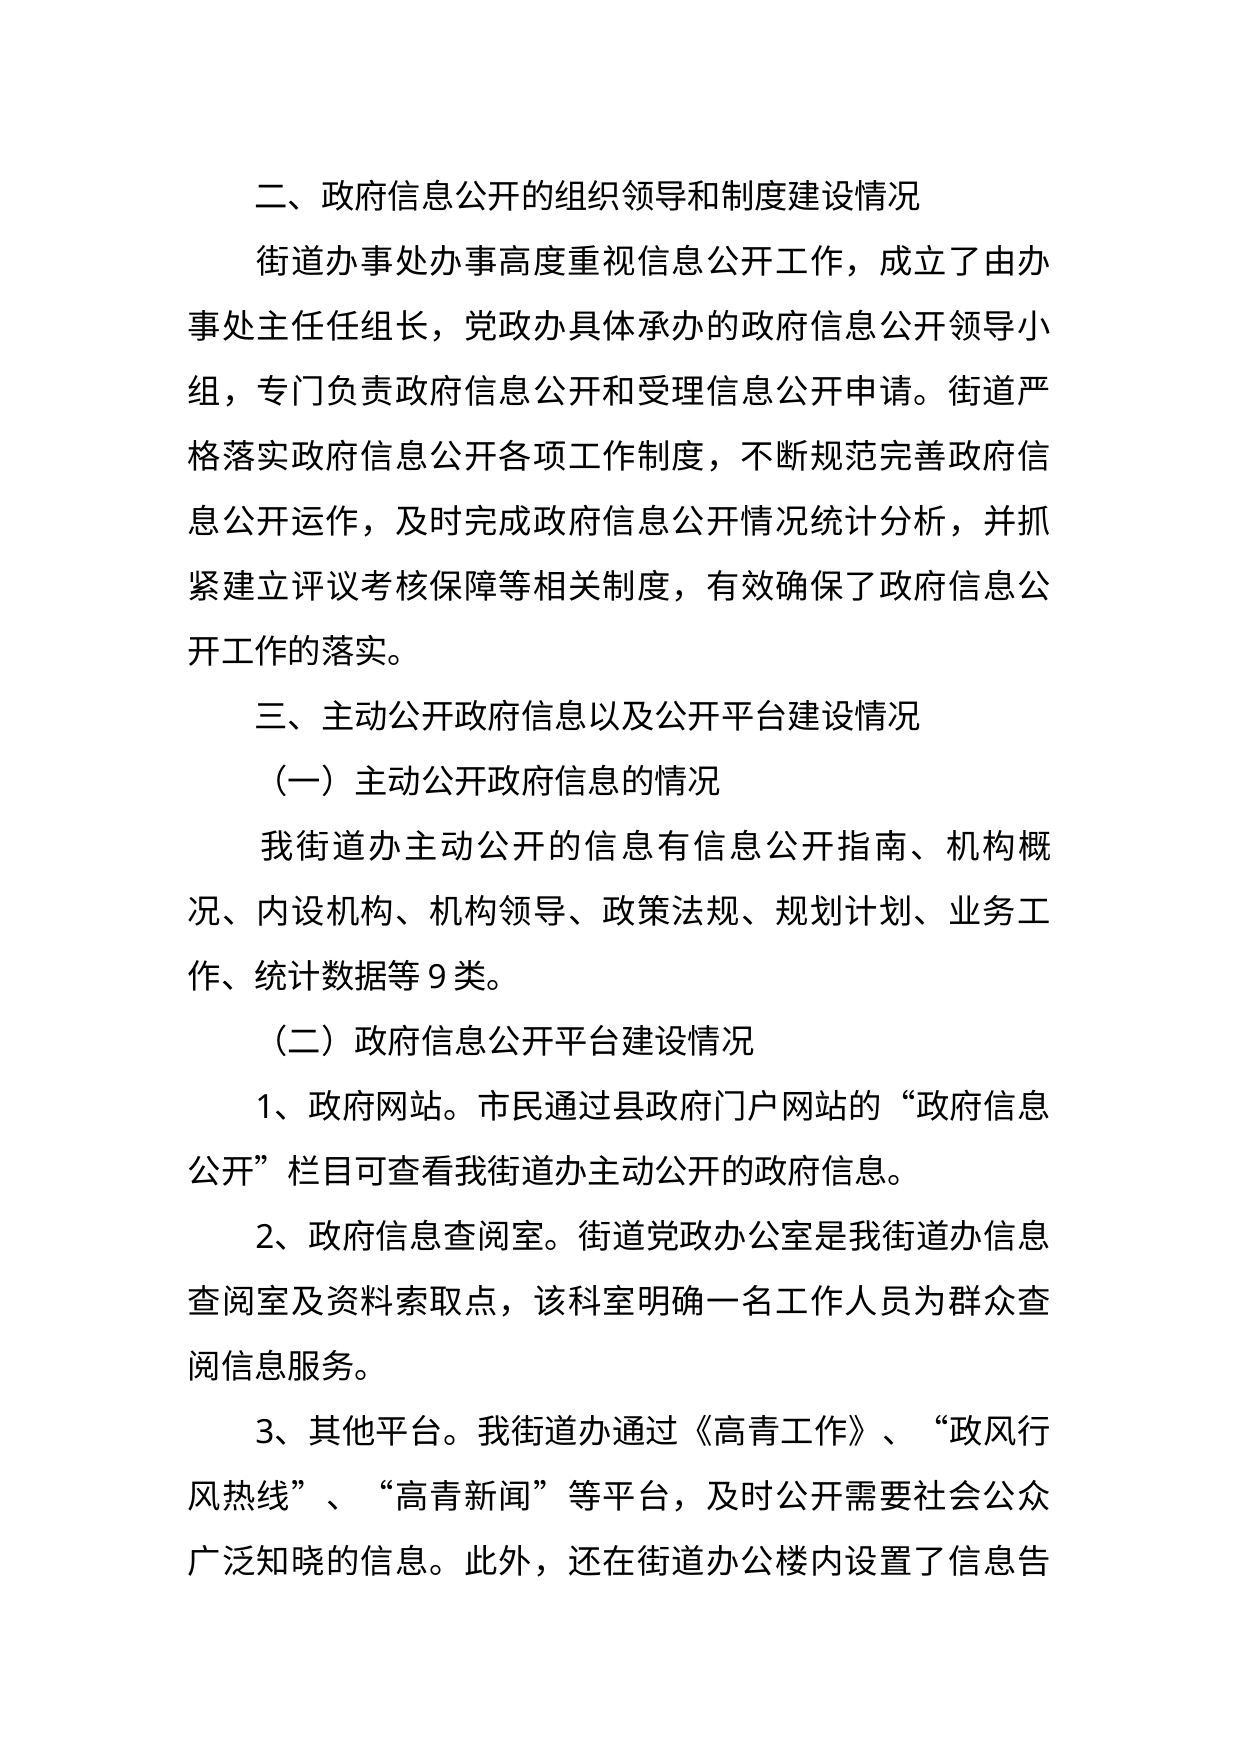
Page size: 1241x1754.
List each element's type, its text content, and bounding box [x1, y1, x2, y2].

text 我街道办主动公开的信息有信息公开指南、机构概况、内设机构、机构领导、政策法规、规划计划、业务工作、统计数据等9类。 [187, 812, 1053, 1007]
text （二）政府信息公开平台建设情况 [187, 1007, 1053, 1072]
text 三、主动公开政府信息以及公开平台建设情况 [187, 682, 1053, 747]
text 二、政府信息公开的组织领导和制度建设情况 [187, 162, 1053, 227]
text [187, 1397, 1053, 1592]
text 2、政府信息查阅室。街道党政办公室是我街道办信息查阅室及资料索取点，该科室明确一名工作人员为群众查阅信息服务。 [187, 1202, 1053, 1397]
text （一）主动公开政府信息的情况 [187, 747, 1053, 812]
text 1、政府网站。市民通过县政府门户网站的“政府信息公开”栏目可查看我街道办主动公开的政府信息。 [187, 1072, 1053, 1202]
text 街道办事处办事高度重视信息公开工作，成立了由办事处主任任组长，党政办具体承办的政府信息公开领导小组，专门负责政府信息公开和受理信息公开申请。街道严格落实政府信息公开各项工作制度，不断规范完善政府信息公开运作，及时完成政府信息公开情况统计分析，并抓紧建立评议考核保障等相关制度，有效确保了政府信息公开工作的落实。 [187, 227, 1053, 682]
